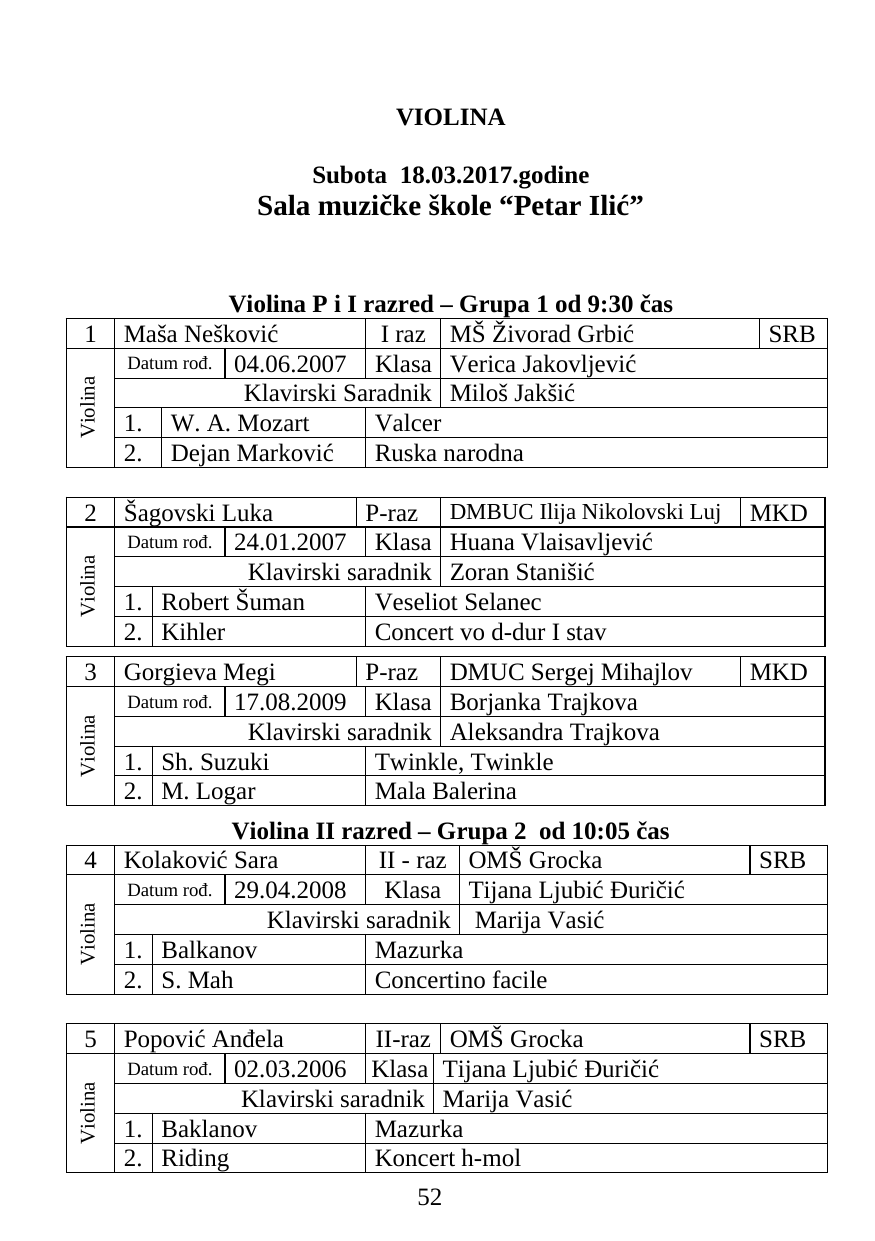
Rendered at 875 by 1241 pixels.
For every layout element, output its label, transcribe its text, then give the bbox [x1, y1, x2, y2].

table_cell 2. [115, 776, 152, 805]
table_cell Marija Vasić [434, 1084, 827, 1113]
table_cell Datum rođ. [115, 528, 224, 556]
table_cell Klavirski saradnik [115, 905, 459, 934]
table_header II - raz [366, 846, 459, 874]
table_cell Verica Jakovljević [441, 349, 827, 377]
table_header MKD [741, 657, 824, 686]
table_header P-raz [357, 657, 440, 686]
table_cell 1. [115, 1114, 152, 1142]
text Subota 18.03.2017.godine [75, 160, 826, 188]
table_header OMŠ Grocka [460, 846, 749, 874]
table_cell 17.08.2009 [226, 687, 365, 716]
table_cell Concert vo d-dur I stav [366, 617, 824, 646]
table_cell 1. [115, 747, 152, 775]
table_header OMŠ Grocka [441, 1024, 749, 1053]
table_cell Concertino facile [366, 965, 827, 993]
table_cell Klavirski saradnik [115, 1084, 433, 1113]
table_cell Baklanov [153, 1114, 365, 1142]
table_header 5 [67, 1024, 114, 1053]
table_header 2 [67, 498, 114, 526]
table_header SRB [760, 319, 827, 348]
table_header DMBUC Ilija Nikolovski Luj [441, 498, 740, 526]
table_header 1 [67, 319, 114, 348]
table_cell Violina [67, 1054, 114, 1172]
table_cell Klavirski saradnik [115, 717, 440, 746]
table_header SRB [751, 1024, 827, 1053]
table_cell Klasa [366, 687, 440, 716]
table_cell 1. [115, 408, 161, 437]
table_cell Riding [153, 1144, 365, 1172]
text Violina II razred – Grupa 2 od 10:05 čas [75, 816, 826, 844]
table_cell Balkanov [153, 935, 365, 964]
table_header Šagovski Luka [115, 498, 356, 526]
text Sala muzičke škole “Petar Ilić” [75, 188, 826, 222]
table_cell Klavirski saradnik [115, 557, 440, 586]
table_cell Klavirski Saradnik [115, 379, 440, 407]
text VIOLINA [75, 102, 826, 131]
table_cell Klasa [366, 875, 459, 904]
table_cell 2. [115, 965, 152, 993]
table_cell Klasa [366, 1054, 433, 1083]
table_cell Borjanka Trajkova [441, 687, 824, 716]
table_header II-raz [366, 1024, 440, 1053]
table_cell Violina [67, 875, 114, 993]
table_header DMUC Sergej Mihajlov [441, 657, 740, 686]
table_cell Tijana Ljubić Đuričić [460, 875, 827, 904]
table_cell Mala Balerina [366, 776, 824, 805]
table_header Maša Nešković [115, 319, 365, 348]
table_cell Mazurka [366, 935, 827, 964]
table_cell 1. [115, 935, 152, 964]
table_cell Valcer [366, 408, 827, 437]
table_cell Ruska narodna [366, 438, 827, 467]
table_cell Sh. Suzuki [153, 747, 365, 775]
table_cell Violina [67, 528, 114, 646]
table_cell Klasa [366, 528, 440, 556]
table_header Kolaković Sara [115, 846, 365, 874]
table_header P-raz [357, 498, 440, 526]
table_header MŠ Živorad Grbić [441, 319, 759, 348]
table_cell Huana Vlaisavljević [441, 528, 824, 556]
table_cell 1. [115, 587, 152, 616]
table_cell Dejan Marković [162, 438, 365, 467]
table_header Popović Anđela [115, 1024, 365, 1053]
table_cell Datum rođ. [115, 875, 224, 904]
table_cell Violina [67, 349, 114, 467]
table_cell Veseliot Selanec [366, 587, 824, 616]
table_cell M. Logar [153, 776, 365, 805]
table_cell Violina [67, 687, 114, 805]
table_cell 2. [115, 438, 161, 467]
table_header MKD [741, 498, 824, 526]
table_cell Marija Vasić [460, 905, 827, 934]
table_cell 04.06.2007 [226, 349, 365, 377]
table_cell W. A. Mozart [162, 408, 365, 437]
table_header Gorgieva Megi [115, 657, 356, 686]
table_cell Datum rođ. [115, 1054, 224, 1083]
table_header 4 [67, 846, 114, 874]
table_header SRB [751, 846, 827, 874]
table_cell Klasa [366, 349, 440, 377]
table_cell Twinkle, Twinkle [366, 747, 824, 775]
table_cell Miloš Jakšić [441, 379, 827, 407]
table_cell Kihler [153, 617, 365, 646]
table_cell Zoran Stanišić [441, 557, 824, 586]
table_cell Koncert h-mol [366, 1144, 827, 1172]
table_header I raz [366, 319, 440, 348]
table_cell Tijana Ljubić Đuričić [434, 1054, 827, 1083]
table_cell Robert Šuman [153, 587, 365, 616]
text Violina P i I razred – Grupa 1 od 9:30 čas [75, 289, 826, 318]
table_cell 2. [115, 1144, 152, 1172]
table_cell 24.01.2007 [226, 528, 365, 556]
table_cell S. Mah [153, 965, 365, 993]
table_header 3 [67, 657, 114, 686]
table_cell Datum rođ. [115, 349, 224, 377]
table_cell 02.03.2006 [226, 1054, 365, 1083]
table_cell 2. [115, 617, 152, 646]
table_cell 29.04.2008 [226, 875, 365, 904]
table_cell Mazurka [366, 1114, 827, 1142]
table_cell Datum rođ. [115, 687, 224, 716]
table_cell Aleksandra Trajkova [441, 717, 824, 746]
